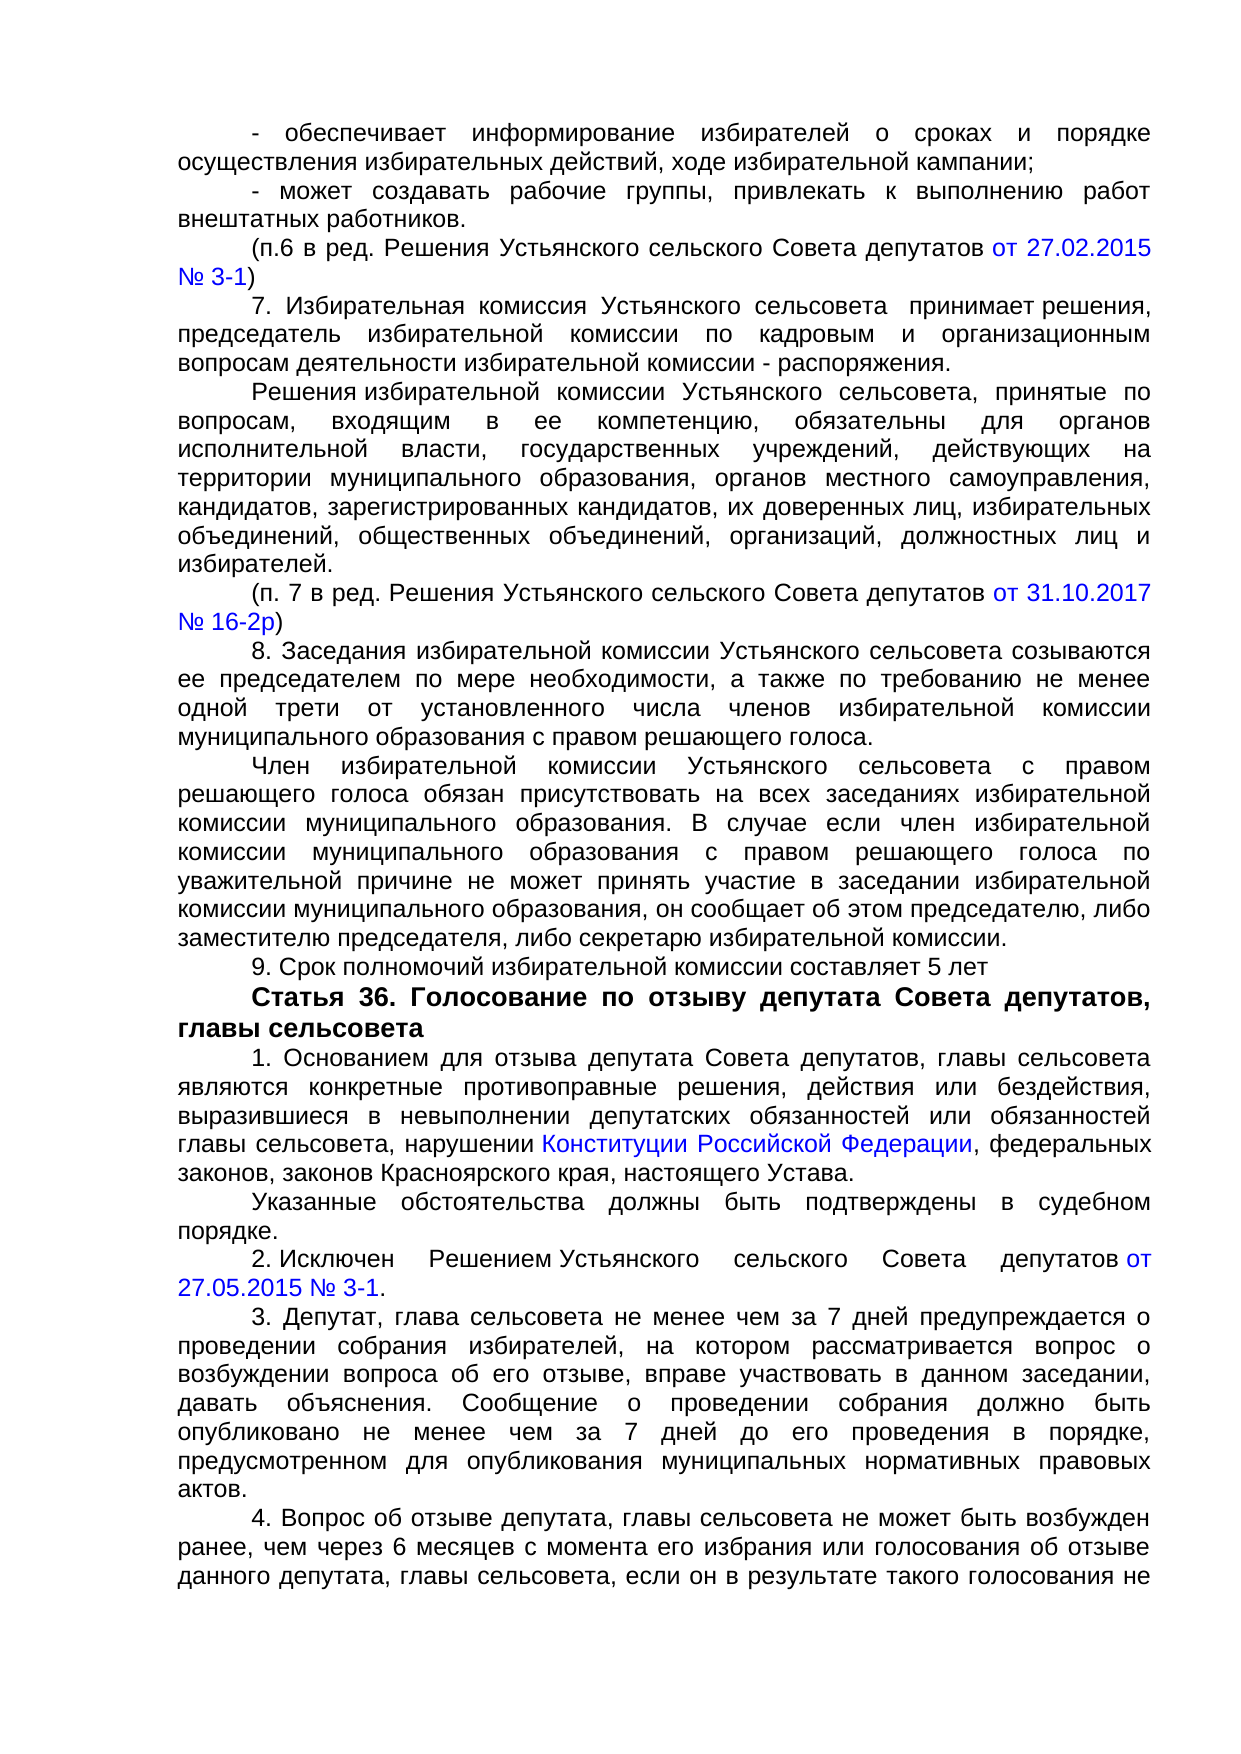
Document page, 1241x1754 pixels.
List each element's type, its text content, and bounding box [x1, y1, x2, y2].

text Статья 36. Голосование по отзыву депутата Совета депутатов, главы сельсовета [177, 981, 1152, 1043]
text 1. Основанием для отзыва депутата Совета депутатов, главы сельсовета являются конкретные противоправные решения, действия или бездействия, выразившиеся в невыполнении депутатских обязанностей или обязанностей главы сельсовета, нарушении Конституции Российской Федерации, федеральных законов, законов Красноярского края, настоящего Устава. [177, 1043, 1152, 1187]
text 7. Избирательная комиссия Устьянского сельсовета принимает решения, председатель избирательной комиссии по кадровым и организационным вопросам деятельности избирательной комиссии - распоряжения. [177, 291, 1152, 377]
text Член избирательной комиссии Устьянского сельсовета с правом решающего голоса обязан присутствовать на всех заседаниях избирательной комиссии муниципального образования. В случае если член избирательной комиссии муниципального образования с правом решающего голоса по уважительной причине не может принять участие в заседании избирательной комиссии муниципального образования, он сообщает об этом председателю, либо заместителю председателя, либо секретарю избирательной комиссии. [177, 751, 1152, 952]
text - может создавать рабочие группы, привлекать к выполнению работ внештатных работников. [177, 176, 1152, 233]
text (п. 7 в ред. Решения Устьянского сельского Совета депутатов от 31.10.2017 № 16-2р) [177, 578, 1152, 636]
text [177, 1503, 1152, 1589]
text Указанные обстоятельства должны быть подтверждены в судебном порядке. [177, 1187, 1152, 1244]
text (п.6 в ред. Решения Устьянского сельского Совета депутатов от 27.02.2015 № 3-1) [177, 233, 1152, 291]
text 2. Исключен Решением Устьянского сельского Совета депутатов от 27.05.2015 № 3-1. [177, 1244, 1152, 1302]
text 8. Заседания избирательной комиссии Устьянского сельсовета созываются ее председателем по мере необходимости, а также по требованию не менее одной трети от установленного числа членов избирательной комиссии муниципального образования с правом решающего голоса. [177, 636, 1152, 751]
text 9. Срок полномочий избирательной комиссии составляет 5 лет [177, 952, 1152, 981]
text Решения избирательной комиссии Устьянского сельсовета, принятые по вопросам, входящим в ее компетенцию, обязательны для органов исполнительной власти, государственных учреждений, действующих на территории муниципального образования, органов местного самоуправления, кандидатов, зарегистрированных кандидатов, их доверенных лиц, избирательных объединений, общественных объединений, организаций, должностных лиц и избирателей. [177, 377, 1152, 578]
text 3. Депутат, глава сельсовета не менее чем за 7 дней предупреждается о проведении собрания избирателей, на котором рассматривается вопрос о возбуждении вопроса об его отзыве, вправе участвовать в данном заседании, давать объяснения. Сообщение о проведении собрания должно быть опубликовано не менее чем за 7 дней до его проведения в порядке, предусмотренном для опубликования муниципальных нормативных правовых актов. [177, 1302, 1152, 1503]
text - обеспечивает информирование избирателей о сроках и порядке осуществления избирательных действий, ходе избирательной кампании; [177, 118, 1152, 176]
